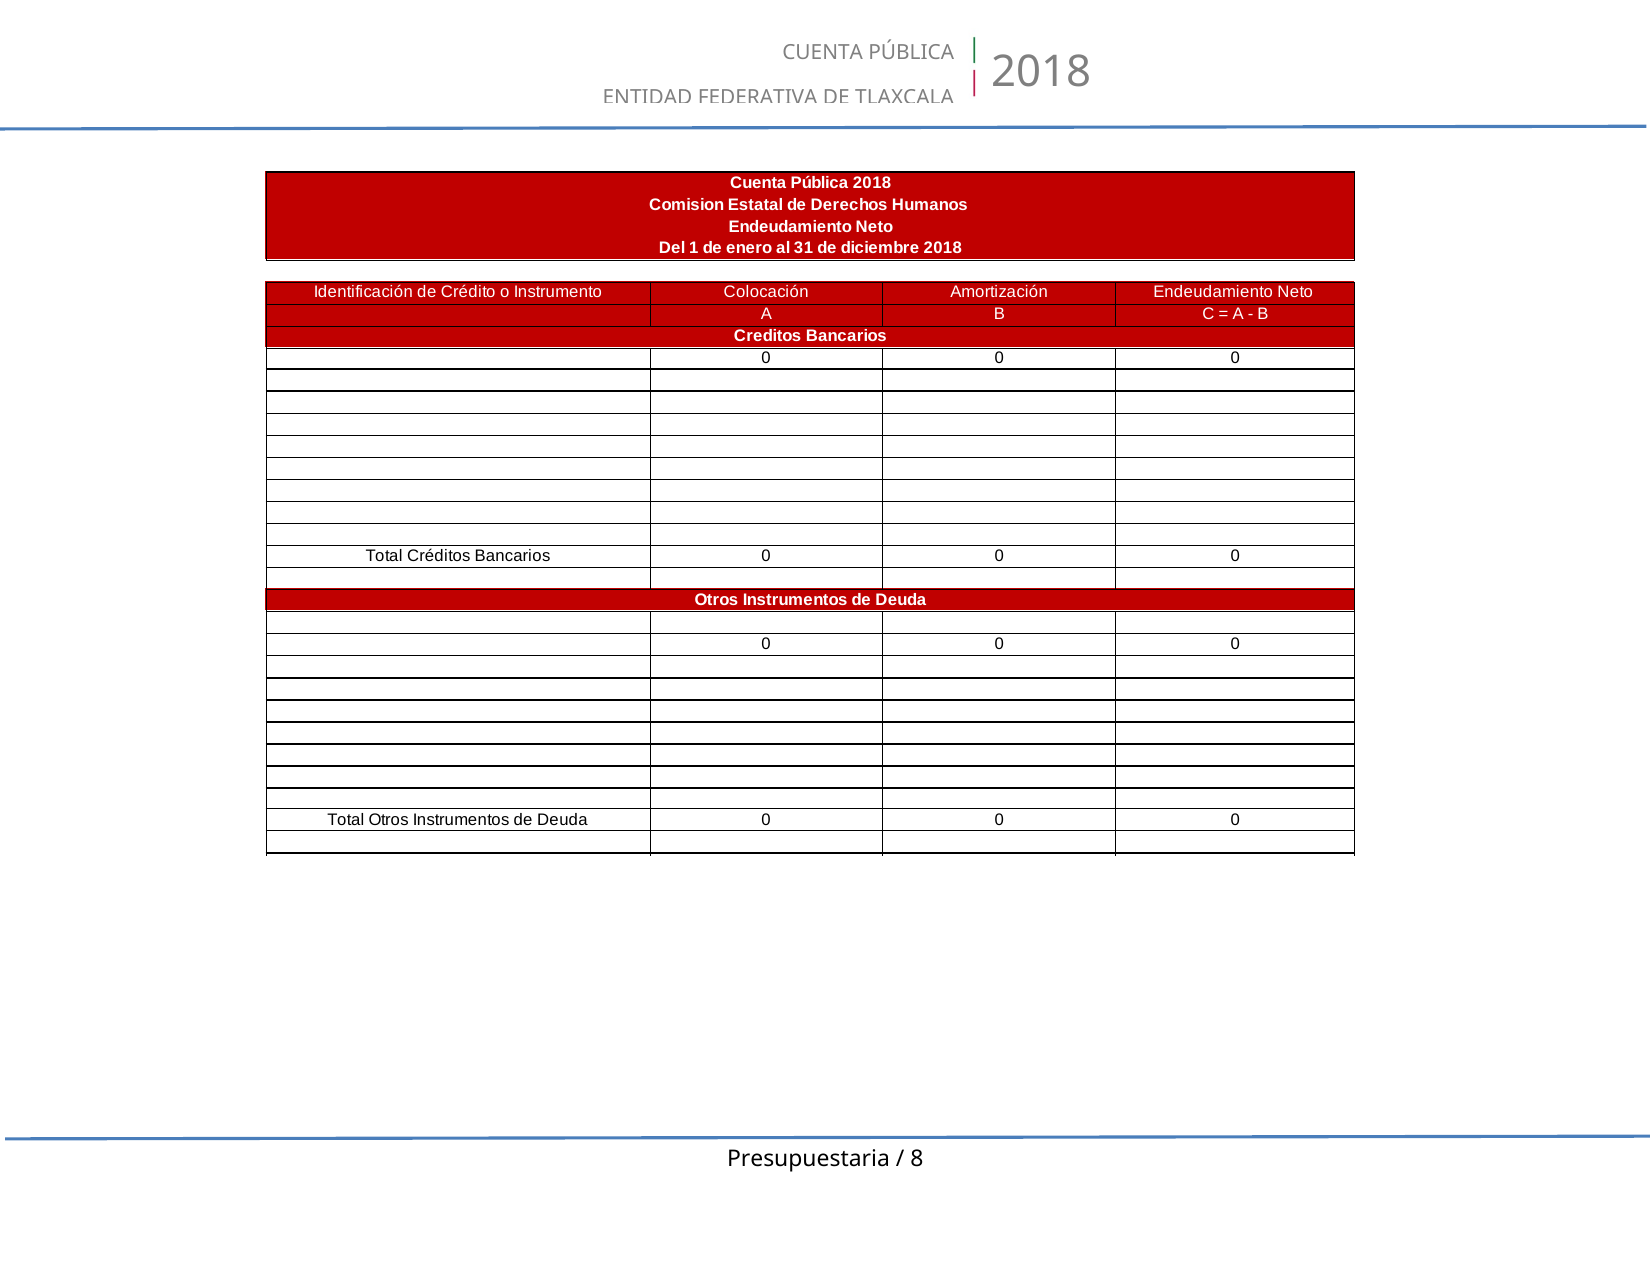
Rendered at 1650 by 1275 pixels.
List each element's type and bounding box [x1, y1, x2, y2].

picture [968, 28, 985, 99]
